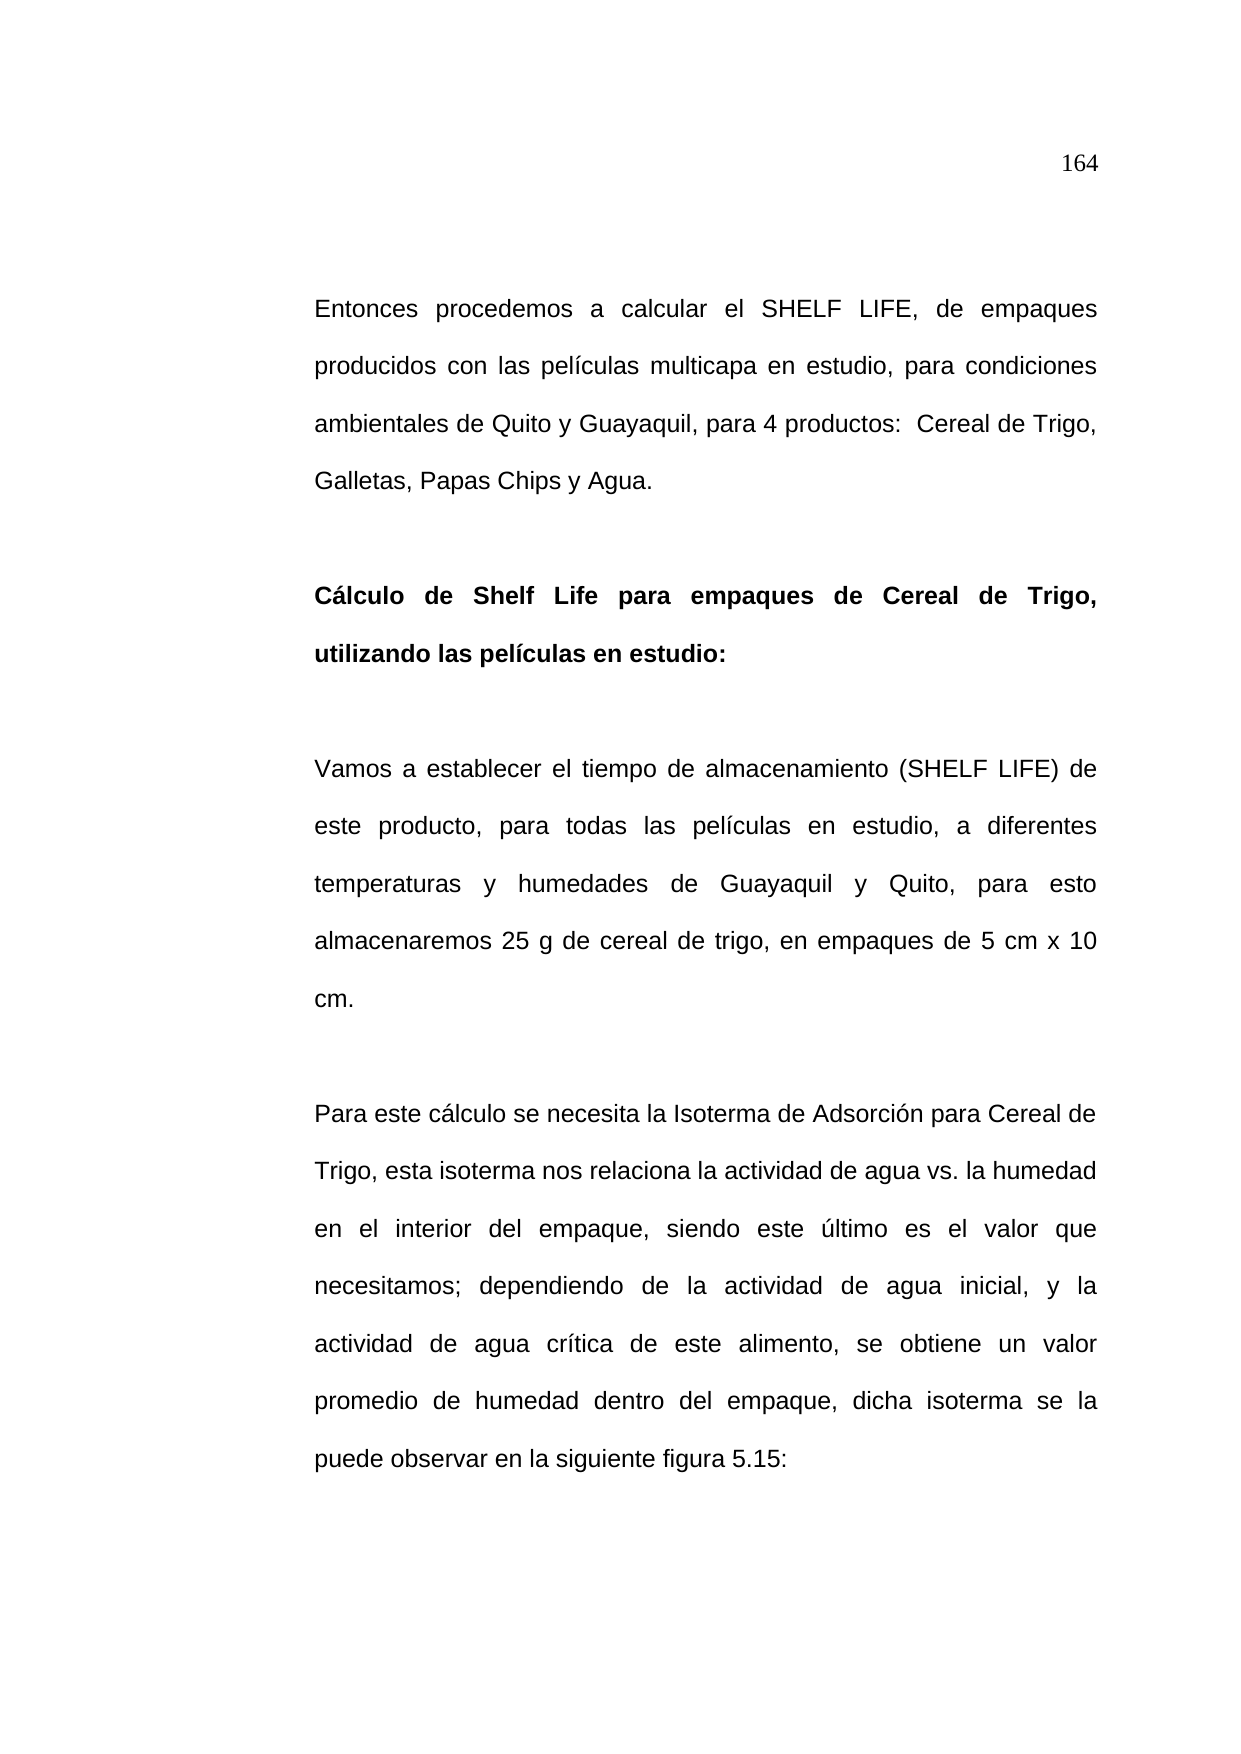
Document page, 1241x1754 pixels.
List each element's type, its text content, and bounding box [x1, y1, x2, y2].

text Entonces procedemos a calcular el SHELF LIFE, de empaques producidos con las películas multicapa en estudio, para condiciones ambientales de Quito y Guayaquil, para 4 productos: Cereal de Trigo, Galletas, Papas Chips y Agua. [314, 294, 1098, 495]
text Cálculo de Shelf Life para empaques de Cereal de Trigo, utilizando las películas en estudio: [314, 581, 1098, 667]
text Vamos a establecer el tiempo de almacenamiento (SHELF LIFE) de este producto, para todas las películas en estudio, a diferentes temperaturas y humedades de Guayaquil y Quito, para esto almacenaremos 25 g de cereal de trigo, en empaques de x . [314, 754, 1098, 1012]
text Para este cálculo se necesita de Adsorción para Cereal de Trigo, esta isoterma nos relaciona la actividad de agua vs. la humedad en el interior del empaque, siendo este último es el valor que necesitamos; dependiendo de la actividad de agua inicial, y la actividad de agua crítica de este alimento, se obtiene un valor promedio de humedad dentro del empaque, dicha isoterma se la puede observar en la siguiente figura 5.15: [314, 1099, 1098, 1472]
